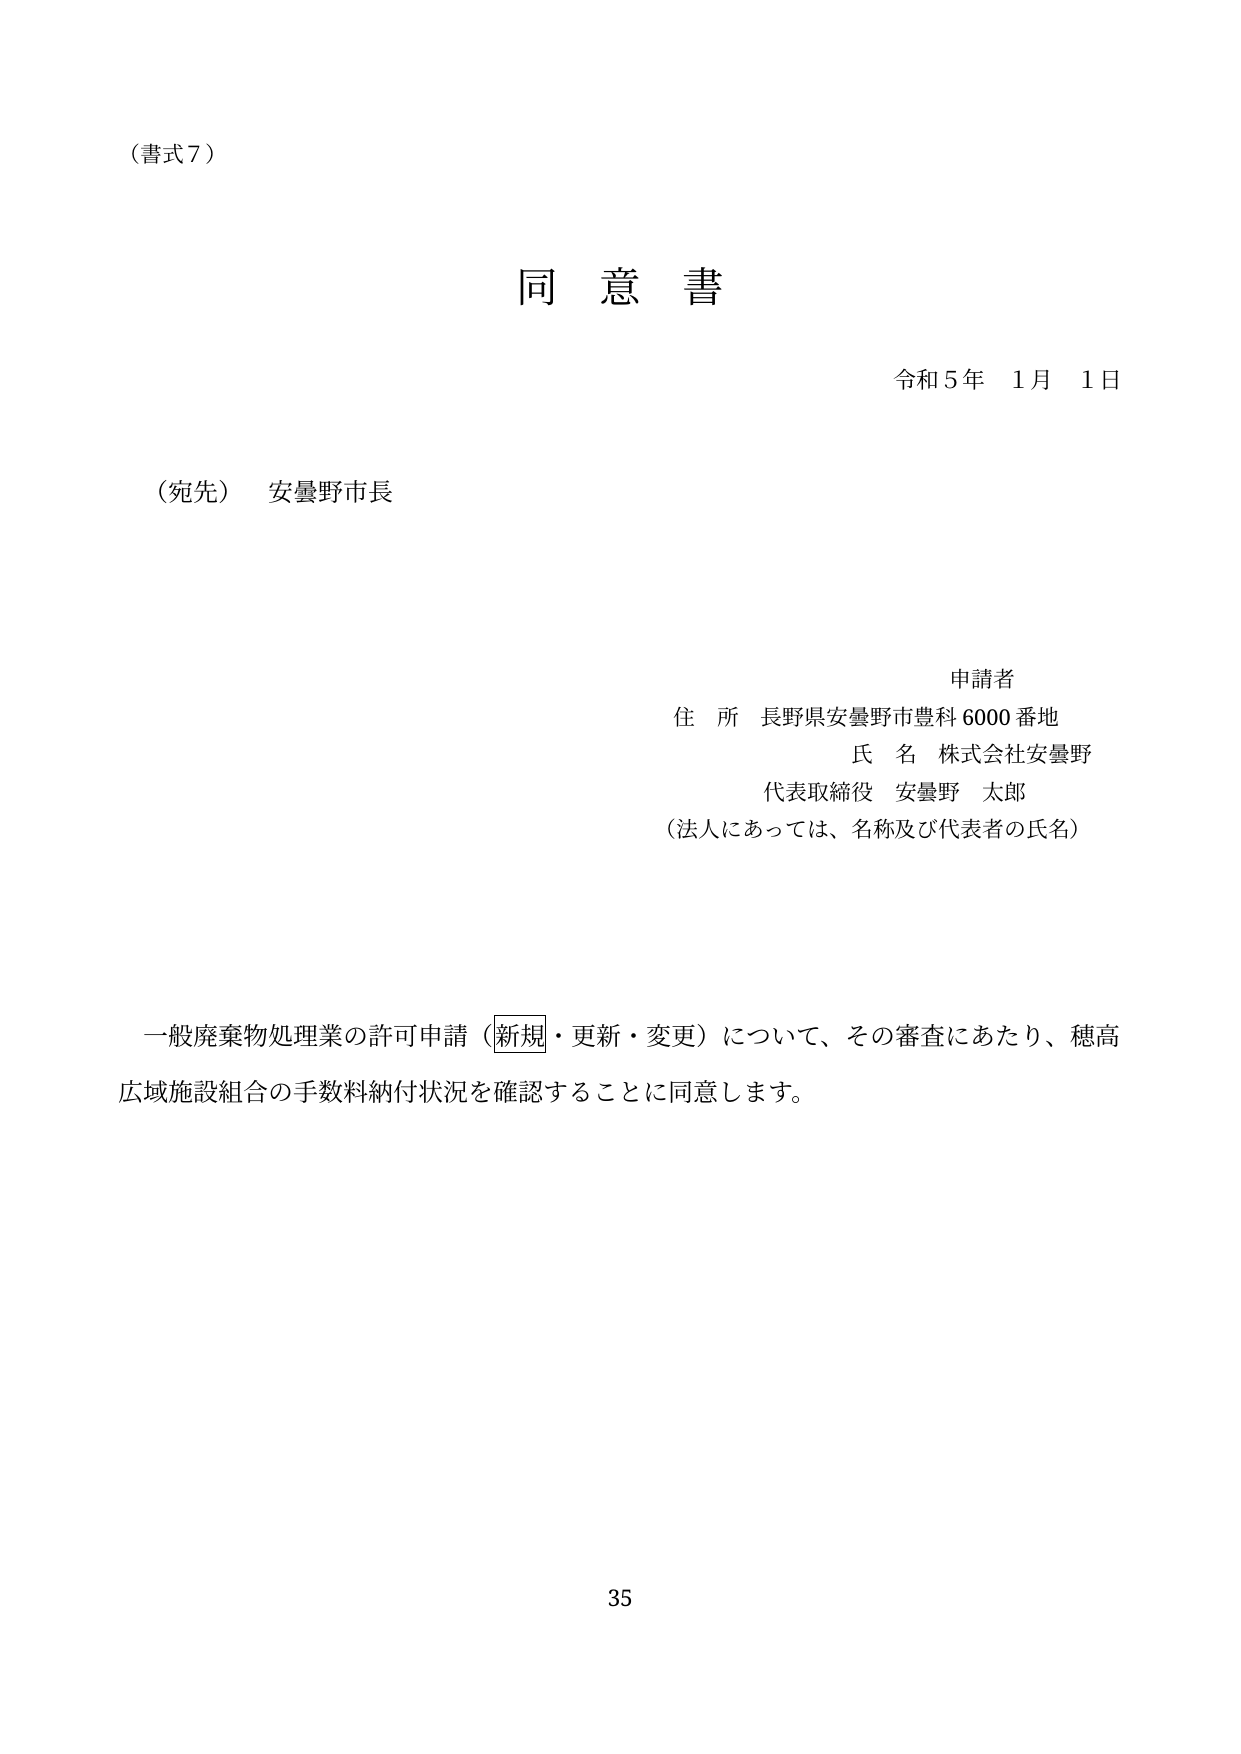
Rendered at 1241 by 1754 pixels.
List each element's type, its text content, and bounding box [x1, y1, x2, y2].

table_cell 住 所 長野県安曇野市豊科6000番地 [127, 697, 1102, 734]
text 同 意 書 [118, 247, 1122, 322]
text 令和５年 １月 １日 [118, 359, 1122, 397]
table_header 申請者 [127, 660, 1102, 697]
table_cell 氏 名 株式会社安曇野 代表取締役 安曇野 太郎 （法人にあっては、名称及び代表者の氏名） [127, 735, 1102, 847]
text 一般廃棄物処理業の許可申請（新規・更新・変更）について、その審査にあたり、穂高広域施設組合の手数料納付状況を確認することに同意します。 [118, 997, 1122, 1109]
text （書式７） [118, 134, 1122, 172]
text （宛先） 安曇野市長 [118, 472, 1122, 509]
